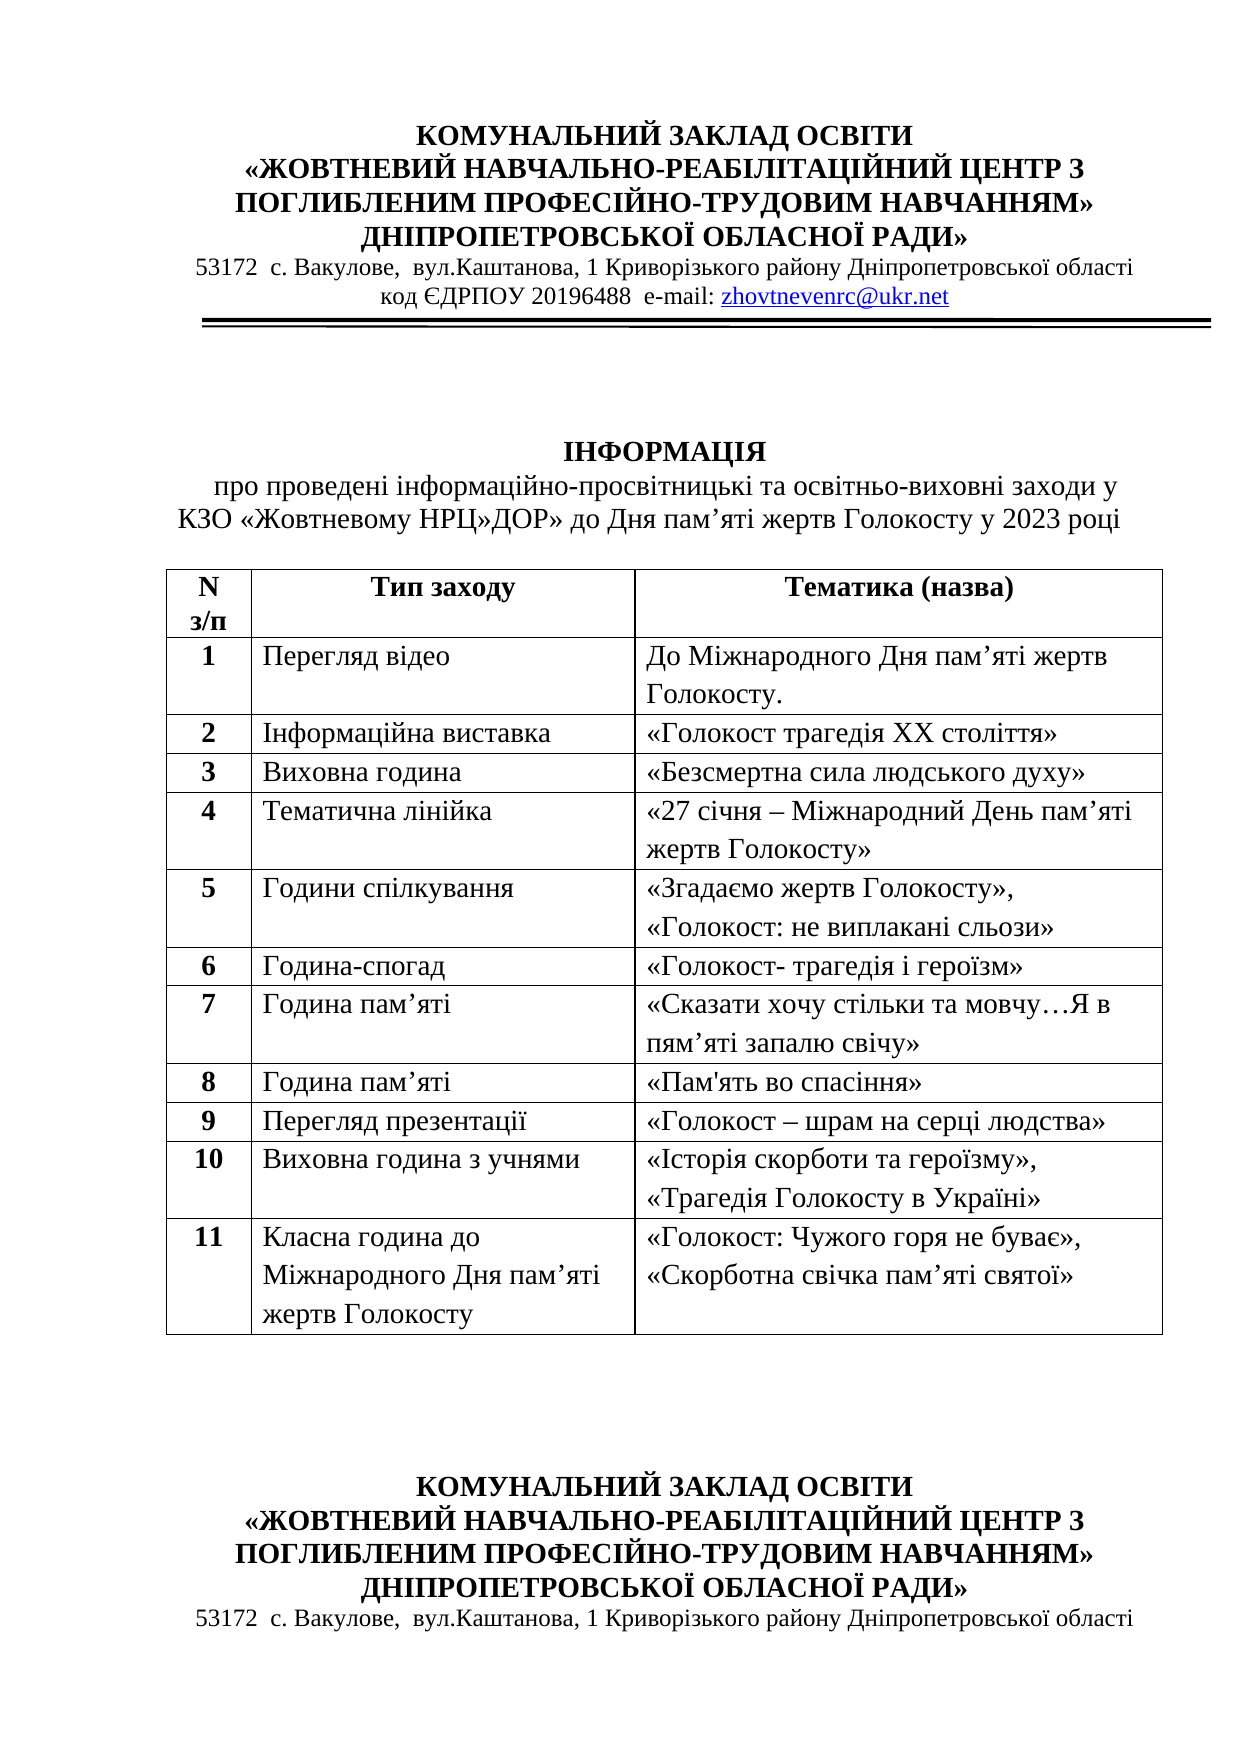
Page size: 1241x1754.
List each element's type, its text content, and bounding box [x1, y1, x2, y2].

text ІНФОРМАЦІЯ [177, 434, 1152, 468]
table_cell Виховна година з учнями [252, 1142, 634, 1218]
table_cell 9 [167, 1103, 251, 1141]
table_cell 5 [167, 870, 251, 947]
table_cell «Сказати хочу стільки та мовчу…Я в пям’яті запалю свічу» [636, 986, 1162, 1063]
text код ЄДРПОУ 20196488 е-mail: zhovtnevenrc@ukr.net [177, 281, 1152, 310]
table_cell «Голокост – шрам на серці людства» [636, 1103, 1162, 1141]
table_header Тип заходу [252, 570, 634, 637]
table_cell 1 [167, 638, 251, 714]
text 53172 с. Вакулове, вул.Каштанова, 1 Криворізького району Дніпропетровської області [177, 252, 1152, 281]
table_cell Години спілкування [252, 870, 634, 947]
table_cell 2 [167, 715, 251, 753]
table_cell «Голокост- трагедія і героїзм» [636, 948, 1162, 985]
subtitle «ЖОВТНЕВИЙ НАВЧАЛЬНО-РЕАБІЛІТАЦІЙНИЙ ЦЕНТР З ПОГЛИБЛЕНИМ ПРОФЕСІЙНО-ТРУДОВИМ НАВЧАННЯМ» [177, 1503, 1152, 1570]
table_cell До Міжнародного Дня пам’яті жертв Голокосту. [636, 638, 1162, 714]
table_cell Перегляд відео [252, 638, 634, 714]
subtitle ДНІПРОПЕТРОВСЬКОЇ ОБЛАСНОЇ РАДИ» [177, 1570, 1152, 1603]
subtitle ДНІПРОПЕТРОВСЬКОЇ ОБЛАСНОЇ РАДИ» [177, 219, 1152, 252]
table_cell «Згадаємо жертв Голокосту», «Голокост: не виплакані сльози» [636, 870, 1162, 947]
table_cell «Пам'ять во спасіння» [636, 1064, 1162, 1102]
table_cell «Голокост: Чужого горя не буває», «Скорботна свічка пам’яті святої» [636, 1219, 1162, 1334]
table_cell 4 [167, 793, 251, 869]
table_cell Година-спогад [252, 948, 634, 985]
table_cell «27 січня – Міжнародний День пам’яті жертв Голокосту» [636, 793, 1162, 869]
subtitle КОМУНАЛЬНИЙ ЗАКЛАД ОСВІТИ [177, 1469, 1152, 1503]
table_cell 11 [167, 1219, 251, 1334]
table_cell Класна година до Міжнародного Дня пам’яті жертв Голокосту [252, 1219, 634, 1334]
table_header N з/п [167, 570, 251, 637]
subtitle КОМУНАЛЬНИЙ ЗАКЛАД ОСВІТИ [177, 118, 1152, 152]
text про проведені інформаційно-просвітницькі та освітньо-виховні заходи у КЗО «Жовтневому НРЦ»ДОР» до Дня пам’яті жертв Голокосту у 2023 році [177, 468, 1152, 535]
table_cell 10 [167, 1142, 251, 1218]
table_cell 3 [167, 754, 251, 792]
table_cell 7 [167, 986, 251, 1063]
table_cell «Історія скорботи та героїзму», «Трагедія Голокосту в Україні» [636, 1142, 1162, 1218]
table_cell 8 [167, 1064, 251, 1102]
table_cell Година пам’яті [252, 986, 634, 1063]
table_cell Виховна година [252, 754, 634, 792]
table_header Тематика (назва) [636, 570, 1162, 637]
table_cell Година пам’яті [252, 1064, 634, 1102]
table_cell «Голокост трагедія XX століття» [636, 715, 1162, 753]
table_cell Перегляд презентації [252, 1103, 634, 1141]
table_cell Тематична лінійка [252, 793, 634, 869]
table_cell «Безсмертна сила людського духу» [636, 754, 1162, 792]
text 53172 с. Вакулове, вул.Каштанова, 1 Криворізького району Дніпропетровської області [177, 1603, 1152, 1632]
subtitle «ЖОВТНЕВИЙ НАВЧАЛЬНО-РЕАБІЛІТАЦІЙНИЙ ЦЕНТР З ПОГЛИБЛЕНИМ ПРОФЕСІЙНО-ТРУДОВИМ НАВЧАННЯМ» [177, 152, 1152, 219]
table_cell Інформаційна виставка [252, 715, 634, 753]
table_cell 6 [167, 948, 251, 985]
